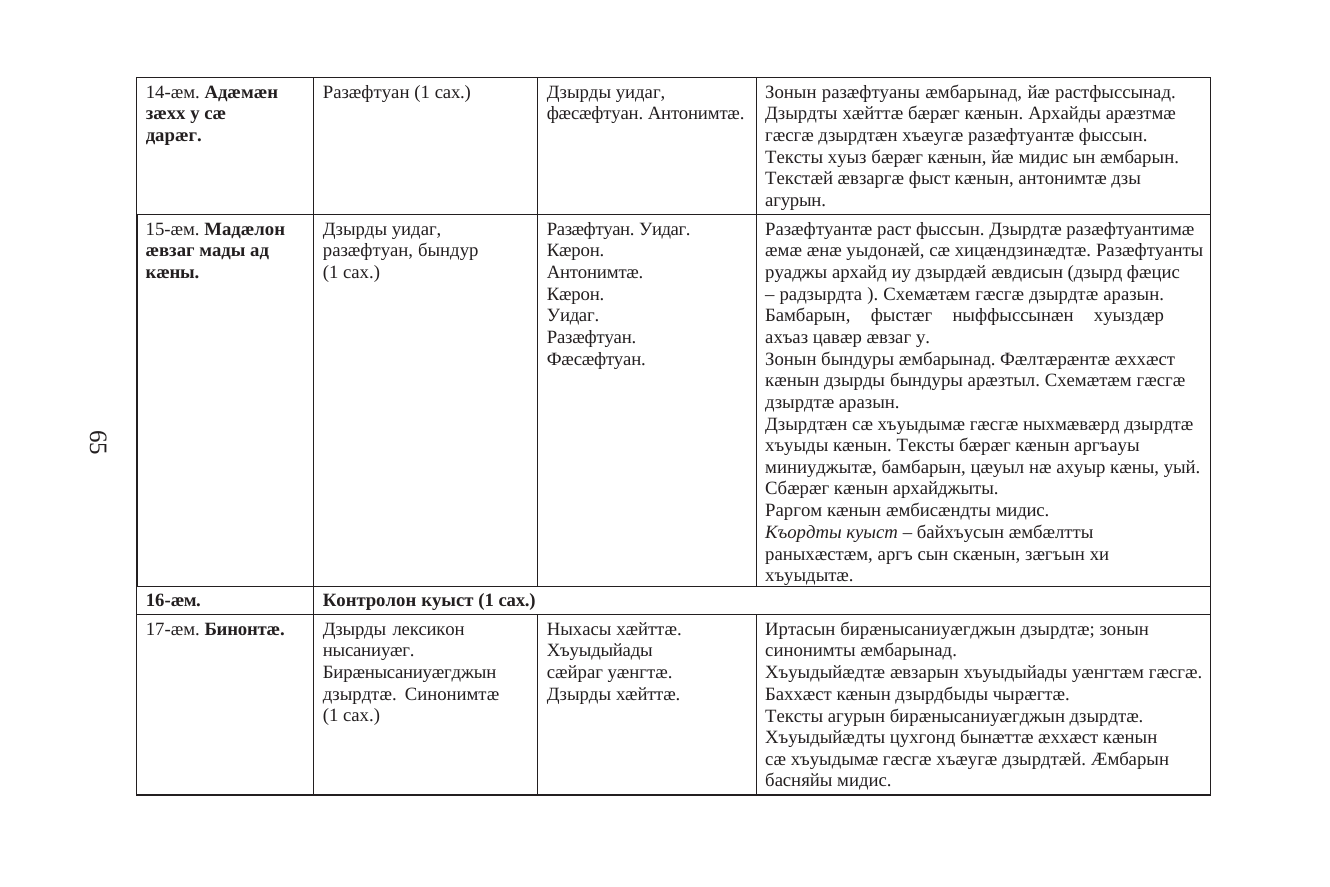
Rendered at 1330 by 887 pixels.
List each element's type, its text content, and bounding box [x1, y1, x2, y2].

table_cell Контролон куыст (1 сах.) [314, 587, 1210, 614]
table_cell 16-æм. [137, 587, 313, 614]
table_cell 17-æм. Бинонтæ. [137, 615, 313, 794]
table_cell Дзырды лексикон нысаниуæг. Бирæнысаниуæгджын дзырдтæ. Синонимтæ (1 сах.) [314, 615, 537, 794]
table_header Разæфтуан (1 сах.) [314, 78, 537, 214]
table_cell Дзырды уидаг, разæфтуан, бындур (1 сах.) [314, 215, 537, 586]
table_header Зонын разæфтуаны æмбарынад, йæ растфыссынад. Дзырдты хæйттæ бæрæг кæнын. Архайды арæзтмæ гæсгæ дзырдтæн хъæугæ разæфтуантæ фыссын. Тексты хуыз бæрæг кæнын, йæ мидис ын æмбарын. Текстæй æвзаргæ фыст кæнын, антонимтæ дзы агурын. [757, 78, 1210, 214]
table_cell Разæфтуантæ раст фыссын. Дзырдтæ разæфтуантимæ æмæ æнæ уыдонæй, сæ хицæндзинæдтæ. Разæфтуанты руаджы архайд иу дзырдæй æвдисын (дзырд фæцис – радзырдта ). Схемæтæм гæсгæ дзырдтæ аразын. Бамбарын, фыстæг ныффыссынæн хуыздæр ахъаз цавæр æвзаг у. Зонын бындуры æмбарынад. Фæлтæрæнтæ æххæст кæнын дзырды бындуры арæзтыл. Схемæтæм гæсгæ дзырдтæ аразын. Дзырдтæн сæ хъуыдымæ гæсгæ ныхмæвæрд дзырдтæ хъуыды кæнын. Тексты бæрæг кæнын аргъауы миниуджытæ, бамбарын, цæуыл нæ ахуыр кæны, уый. Сбæрæг кæнын архайджыты. Раргом кæнын æмбисæндты мидис. Къордты куыст – байхъусын æмбæлтты раныхæстæм, аргъ сын скæнын, зæгъын хи хъуыдытæ. [757, 215, 1210, 586]
table_cell Ныхасы хæйттæ. Хъуыдыйады сæйраг уæнгтæ. Дзырды хæйттæ. [538, 615, 756, 794]
table_cell Иртасын бирæнысаниуæгджын дзырдтæ; зонын синонимты æмбарынад. Хъуыдыйæдтæ æвзарын хъуыдыйады уæнгтæм гæсгæ. Баххæст кæнын дзырдбыды чырæгтæ. Тексты агурын бирæнысаниуæгджын дзырдтæ. Хъуыдыйæдты цухгонд бынæттæ æххæст кæнын сæ хъуыдымæ гæсгæ хъæугæ дзырдтæй. Æмбарын басняйы мидис. [757, 615, 1210, 794]
table_cell Разæфтуан. Уидаг. Кæрон. Антонимтæ. Кæрон. Уидаг. Разæфтуан. Фæсæфтуан. [538, 215, 756, 586]
table_header 14-æм. Адæмæн зæхх у сæ дарæг. [137, 78, 313, 214]
table_header Дзырды уидаг, фæсæфтуан. Антонимтæ. [538, 78, 756, 214]
table_cell 15-æм. Мадæлон æвзаг мады ад кæны. [138, 215, 313, 586]
